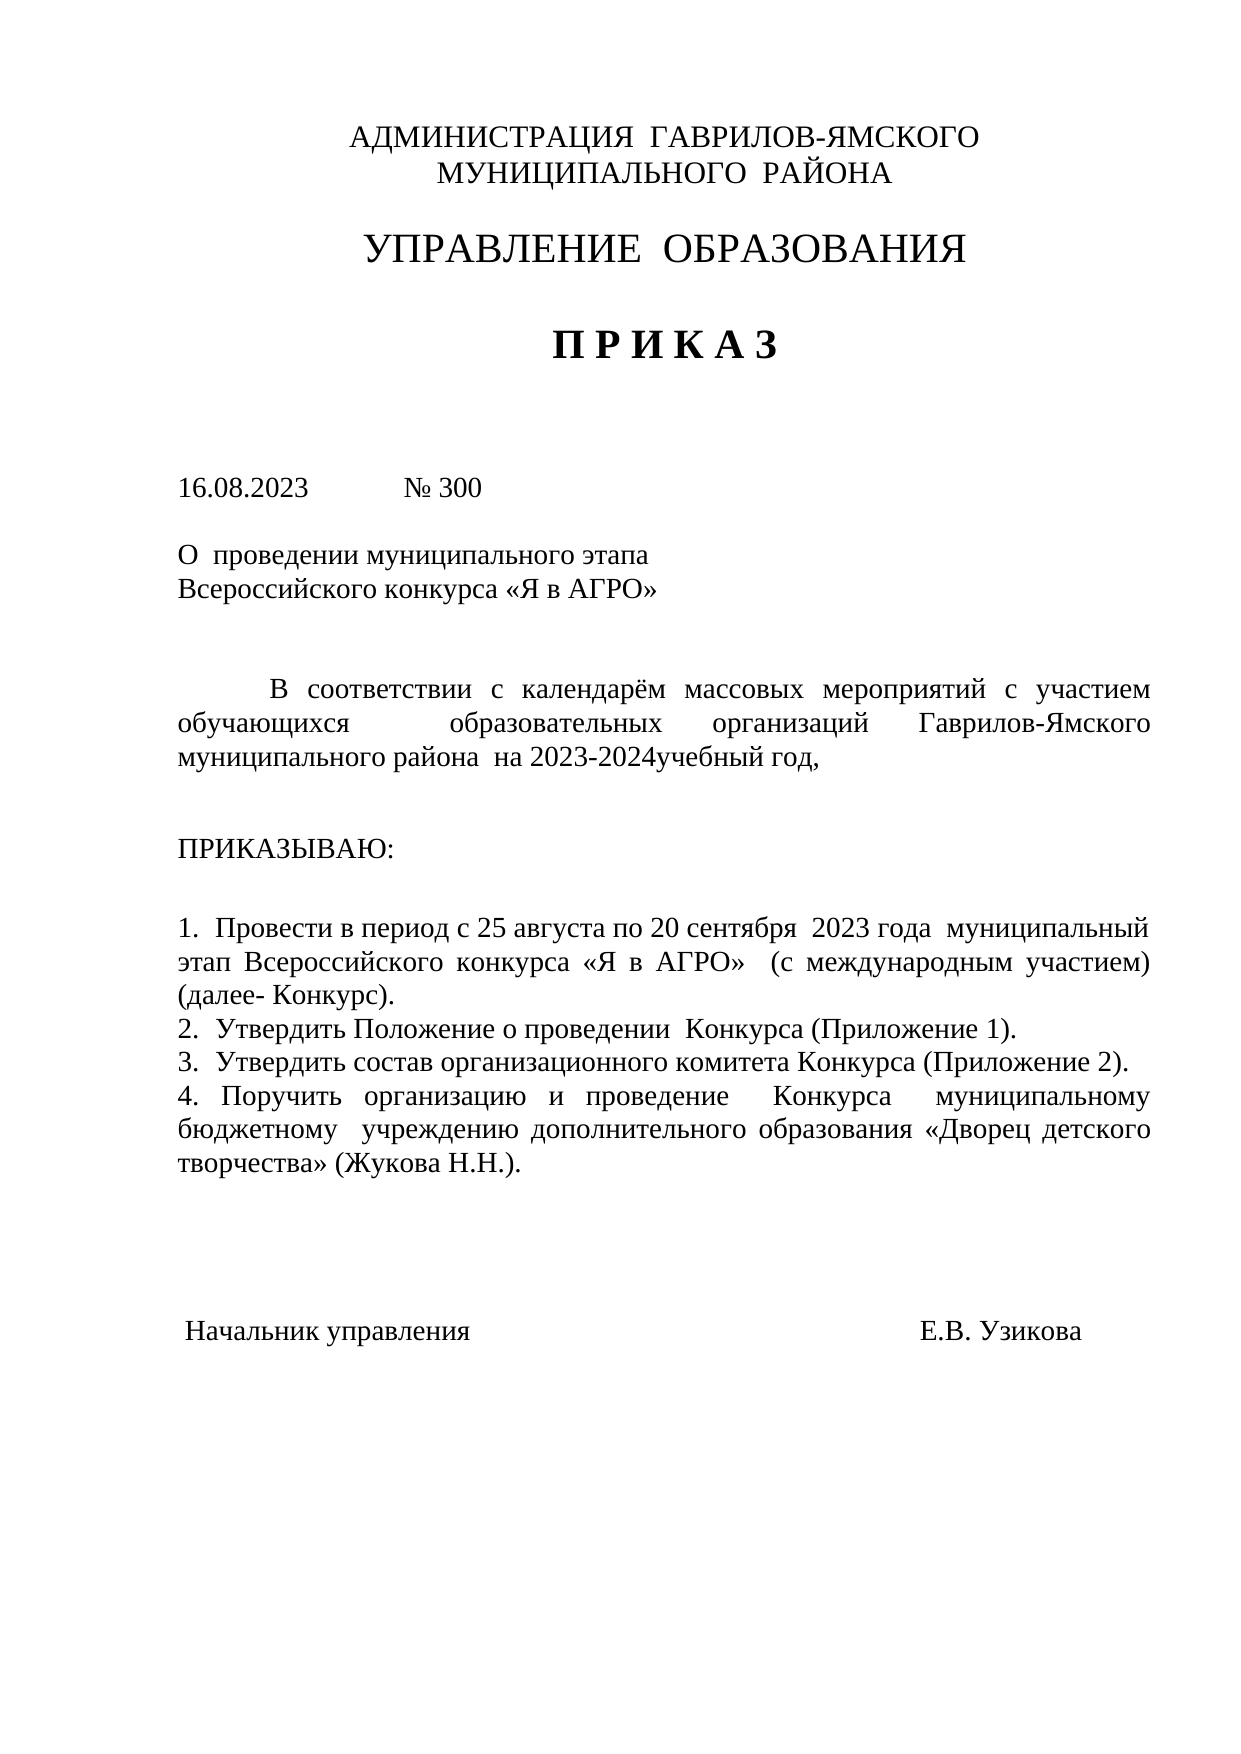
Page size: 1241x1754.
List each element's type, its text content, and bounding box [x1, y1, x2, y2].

title П Р И К А З [177, 319, 1152, 367]
title УПРАВЛЕНИЕ ОБРАЗОВАНИЯ [177, 223, 1152, 271]
text АДМИНИСТРАЦИЯ ГАВРИЛОВ-ЯМСКОГО [177, 118, 1152, 154]
text этап Всероссийского конкурса «Я в АГРО» (с международным участием) (далее- Конкурс). [177, 944, 1152, 1011]
list Утвердить состав организационного комитета Конкурса (Приложение 2). [177, 1044, 1152, 1078]
text О проведении муниципального этапа [177, 537, 1152, 571]
list Утвердить Положение о проведении Конкурса (Приложение 1). [177, 1011, 1152, 1044]
text Всероссийского конкурса «Я в АГРО» [177, 571, 1152, 604]
text МУНИЦИПАЛЬНОГО РАЙОНА [177, 154, 1152, 190]
list Провести в период с 25 августа по 20 сентября 2023 года муниципальный [177, 910, 1152, 944]
text ПРИКАЗЫВАЮ: [177, 831, 1152, 864]
text 4. Поручить организацию и проведение Конкурса муниципальному бюджетному учреждению дополнительного образования «Дворец детского творчества» (Жукова Н.Н.). [177, 1078, 1152, 1179]
text В соответствии с календарём массовых мероприятий с участием обучающихся образовательных организаций Гаврилов-Ямского муниципального района на 2023-2024учебный год, [177, 672, 1152, 772]
text Начальник управления Е.В. Узикова [177, 1313, 1152, 1346]
text 16.08.2023 № 300 [177, 470, 1152, 504]
